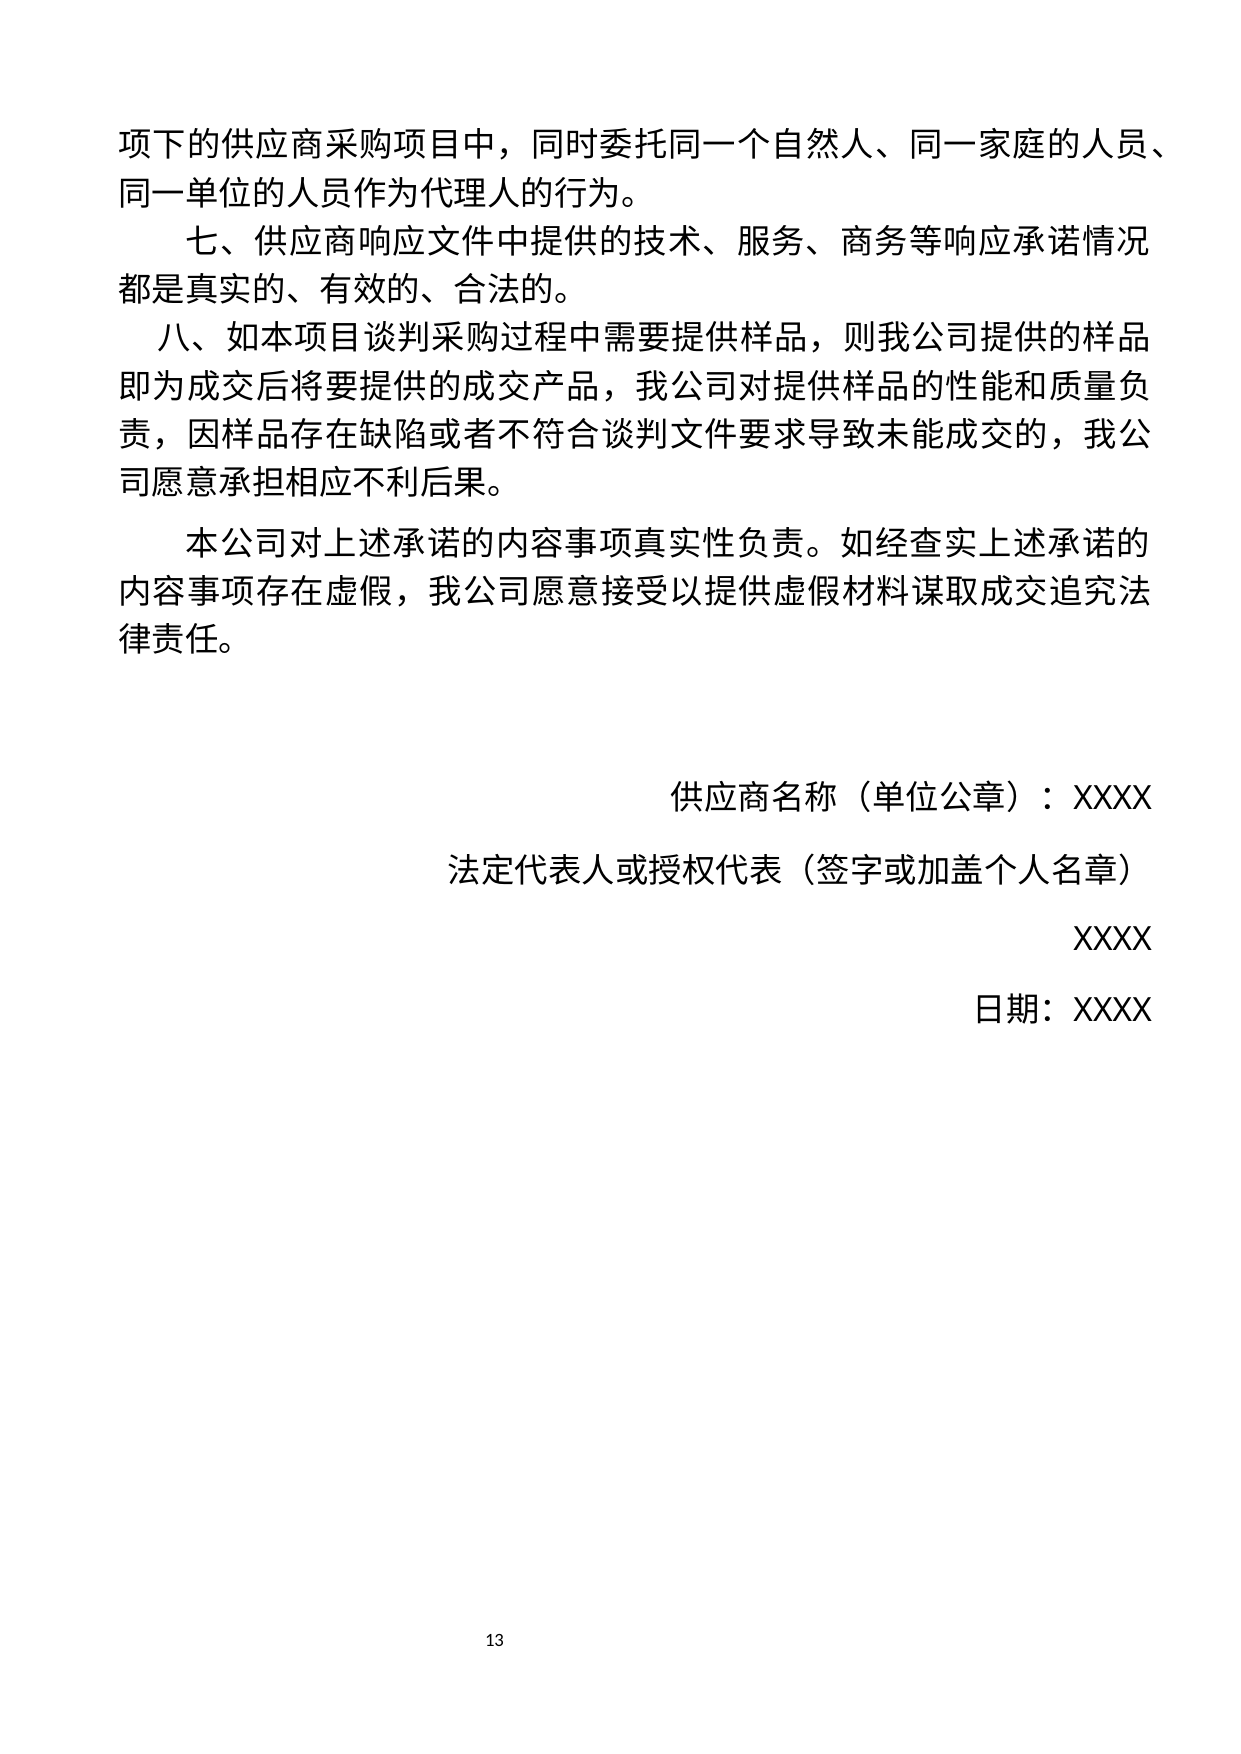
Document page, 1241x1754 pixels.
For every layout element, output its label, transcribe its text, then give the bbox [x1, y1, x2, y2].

text 法定代表人或授权代表（签字或加盖个人名章）：XXXX [118, 843, 1152, 960]
text 本公司对上述承诺的内容事项真实性负责。如经查实上述承诺的内容事项存在虚假，我公司愿意接受以提供虚假材料谋取成交追究法律责任。 [118, 517, 1152, 661]
text 八、如本项目谈判采购过程中需要提供样品，则我公司提供的样品即为成交后将要提供的成交产品，我公司对提供样品的性能和质量负责，因样品存在缺陷或者不符合谈判文件要求导致未能成交的，我公司愿意承担相应不利后果。 [118, 311, 1152, 504]
text 供应商名称（单位公章）：XXXX [118, 771, 1152, 819]
text 七、供应商响应文件中提供的技术、服务、商务等响应承诺情况都是真实的、有效的、合法的。 [118, 214, 1152, 311]
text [118, 118, 1152, 214]
text 日期：XXXX [118, 983, 1152, 1031]
